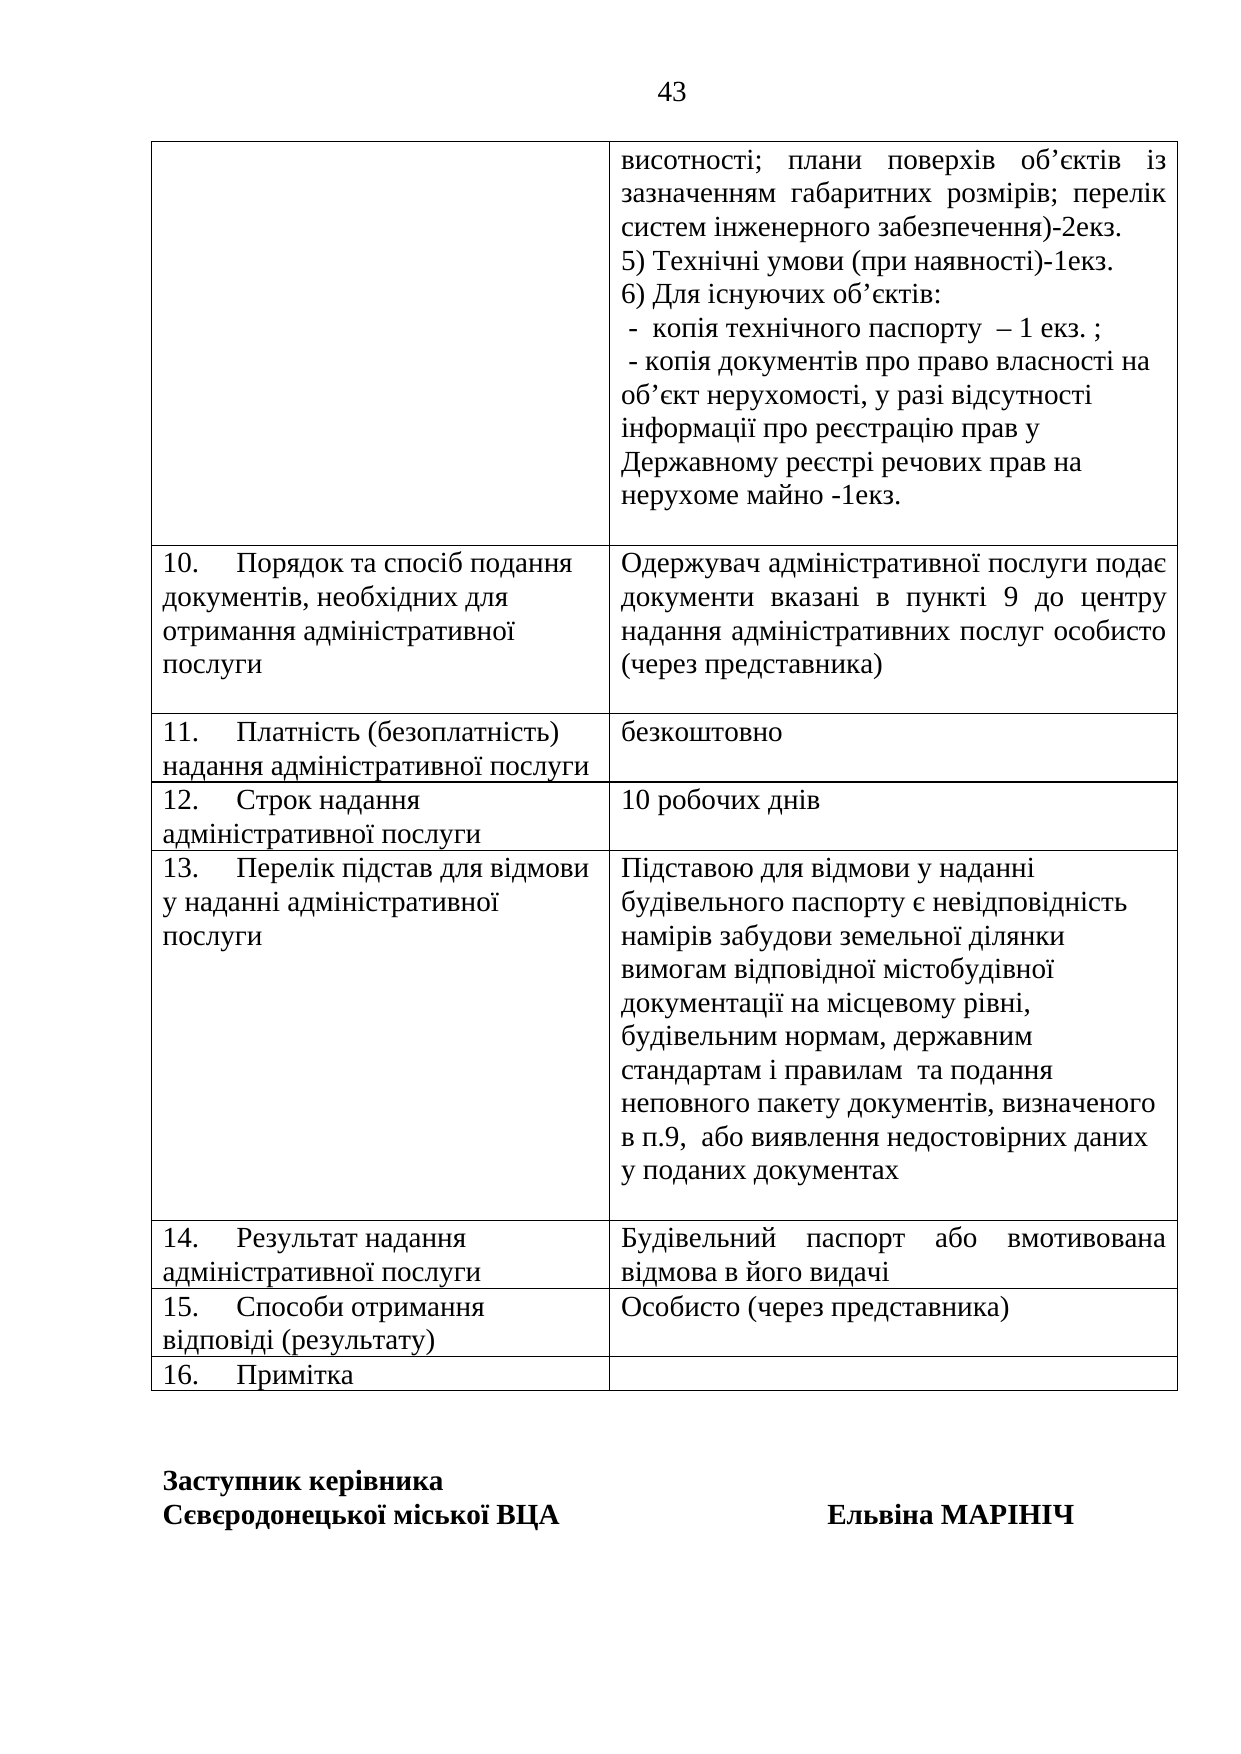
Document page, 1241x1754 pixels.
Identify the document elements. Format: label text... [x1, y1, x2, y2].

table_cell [152, 142, 609, 544]
table_cell 11. Платність (безоплатність) надання адміністративної послуги [152, 714, 609, 781]
text Сєвєродонецької міської ВЦА Ельвіна МАРІНІЧ [162, 1497, 1181, 1531]
table_cell Будівельний паспорт або вмотивована відмова в його видачі [610, 1221, 1177, 1288]
table_cell 15. Способи отримання відповіді (результату) [152, 1289, 609, 1356]
table_cell 16. Примітка [152, 1357, 609, 1390]
table_cell 10. Порядок та спосіб подання документів, необхідних для отримання адміністративної послуги [152, 546, 609, 713]
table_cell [610, 142, 1177, 544]
table_cell 10 робочих днів [610, 783, 1177, 849]
list Заступник керівника [162, 1463, 1181, 1497]
table_cell 13. Перелік підстав для відмови у наданні адміністративної послуги [152, 851, 609, 1219]
table_cell безкоштовно [610, 714, 1177, 781]
table_cell Підставою для відмови у наданні будівельного паспорту є невідповідність намірів забудови земельної ділянки вимогам відповідної містобудівної документації на місцевому рівні, будівельним нормам, державним стандартам і правилам та подання неповного пакету документів, визначеного в п.9, або виявлення недостовірних даних у поданих документах [610, 851, 1177, 1219]
table_cell Одержувач адміністративної послуги подає документи вказані в пункті 9 до центру надання адміністративних послуг особисто (через представника) [610, 546, 1177, 713]
table_cell [610, 1357, 1177, 1390]
table_cell Особисто (через представника) [610, 1289, 1177, 1356]
table_cell 12. Строк надання адміністративної послуги [152, 783, 609, 849]
table_cell 14. Результат надання адміністративної послуги [152, 1221, 609, 1288]
